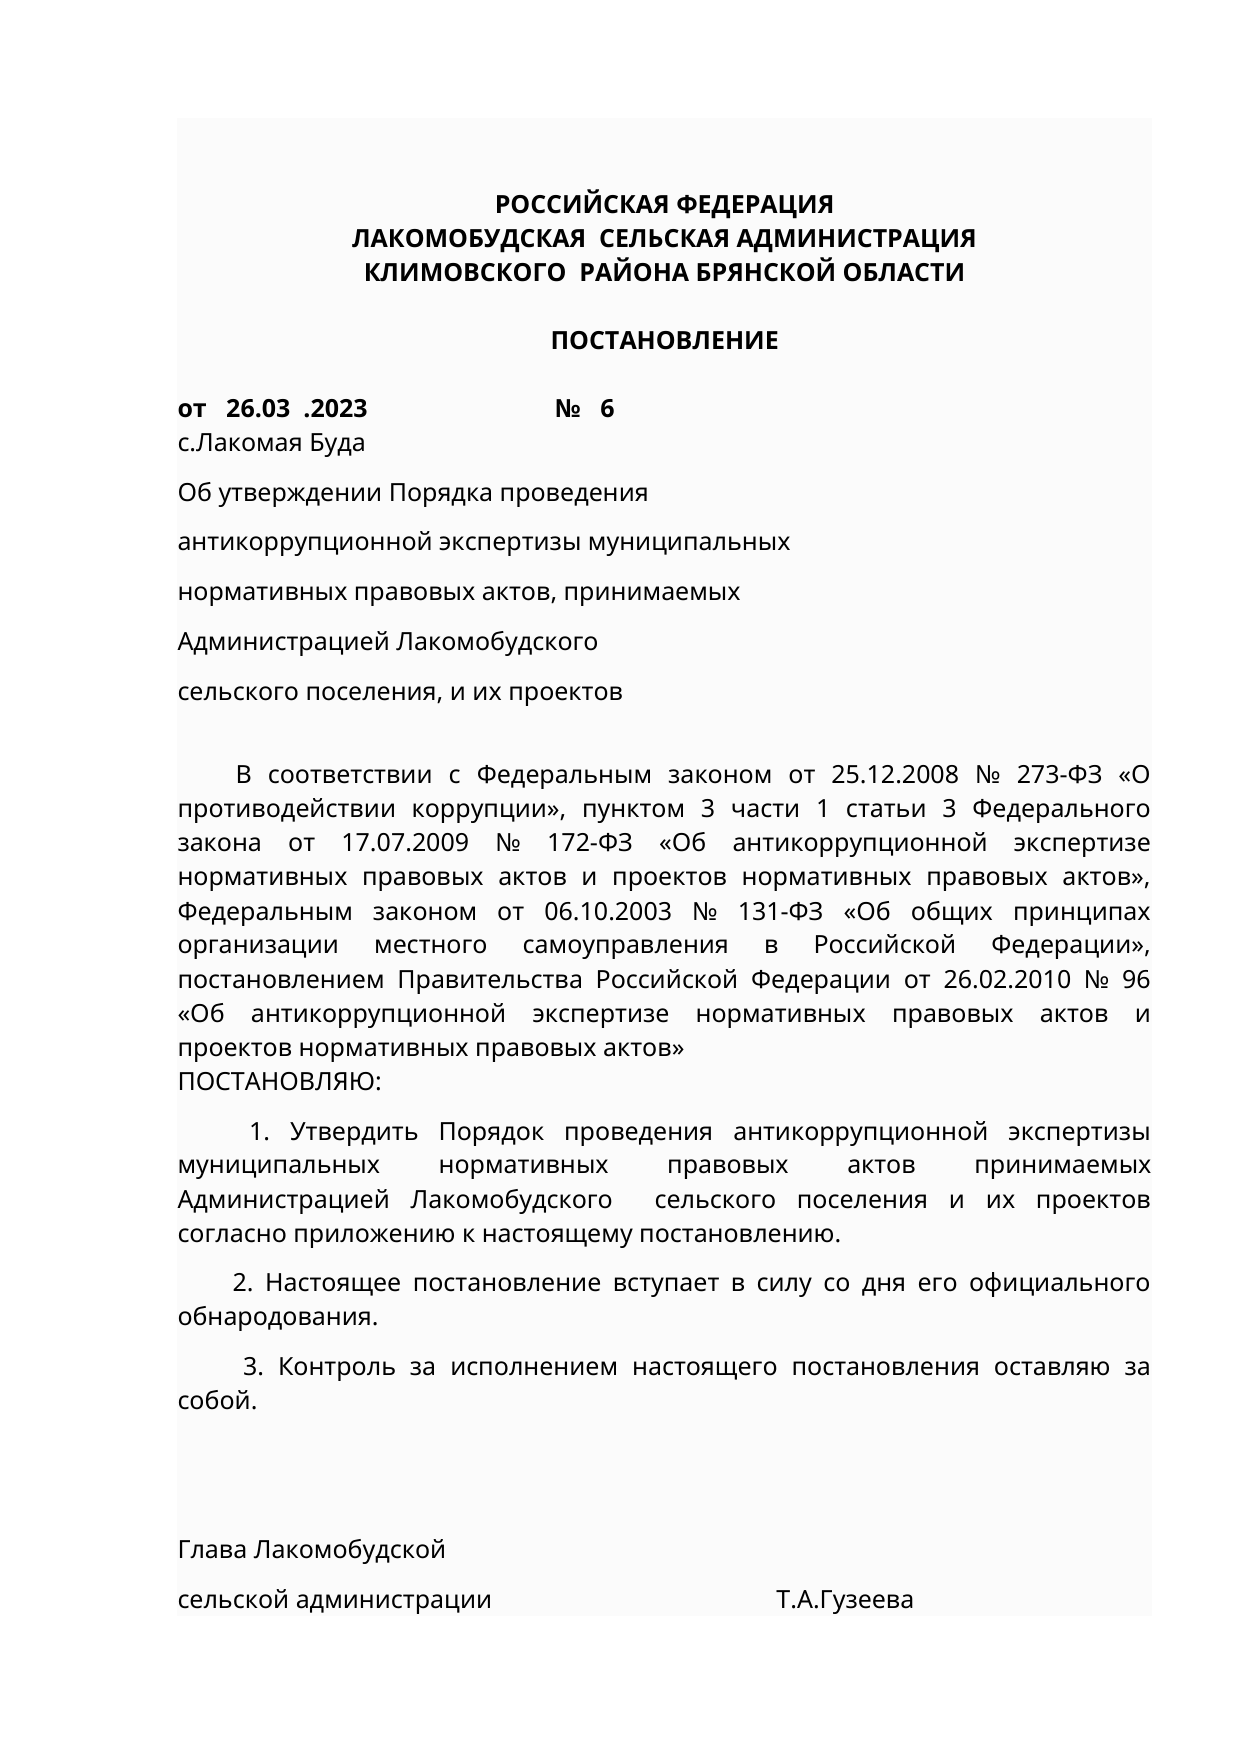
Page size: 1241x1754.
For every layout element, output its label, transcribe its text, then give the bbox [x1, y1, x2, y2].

text Администрацией Лакомобудского [177, 623, 1152, 657]
text ПОСТАНОВЛЕНИЕ [177, 322, 1152, 357]
text КЛИМОВСКОГО РАЙОНА БРЯНСКОЙ ОБЛАСТИ [177, 254, 1152, 288]
text нормативных правовых актов, принимаемых [177, 574, 1152, 608]
text ПОСТАНОВЛЯЮ: [177, 1063, 1152, 1097]
text РОССИЙСКАЯ ФЕДЕРАЦИЯ [177, 186, 1152, 220]
text сельской администрации Т.А.Гузеева [177, 1582, 1152, 1616]
text с.Лакомая Буда [177, 425, 1152, 459]
text 3. Контроль за исполнением настоящего постановления оставляю за собой. [177, 1349, 1152, 1417]
text 1. Утвердить Порядок проведения антикоррупционной экспертизы муниципальных нормативных правовых актов принимаемых Администрацией Лакомобудского сельского поселения и их проектов согласно приложению к настоящему постановлению. [177, 1113, 1152, 1249]
text 2. Настоящее постановление вступает в силу со дня его официального обнародования. [177, 1265, 1152, 1333]
text Глава Лакомобудской [177, 1532, 1152, 1566]
text ЛАКОМОБУДСКАЯ СЕЛЬСКАЯ АДМИНИСТРАЦИЯ [177, 220, 1152, 254]
text Об утверждении Порядка проведения [177, 474, 1152, 508]
text антикоррупционной экспертизы муниципальных [177, 524, 1152, 558]
text от 26.03 .2023 № 6 [177, 391, 1152, 425]
text В соответствии с Федеральным законом от 25.12.2008 № 273-ФЗ «О противодействии коррупции», пунктом 3 части 1 статьи 3 Федерального закона от 17.07.2009 № 172-ФЗ «Об антикоррупционной экспертизе нормативных правовых актов и проектов нормативных правовых актов», Федеральным законом от 06.10.2003 № 131-ФЗ «Об общих принципах организации местного самоуправления в Российской Федерации», постановлением Правительства Российской Федерации от 26.02.2010 № 96 «Об антикоррупционной экспертизе нормативных правовых актов и проектов нормативных правовых актов» [177, 757, 1152, 1063]
text сельского поселения, и их проектов [177, 673, 1152, 707]
